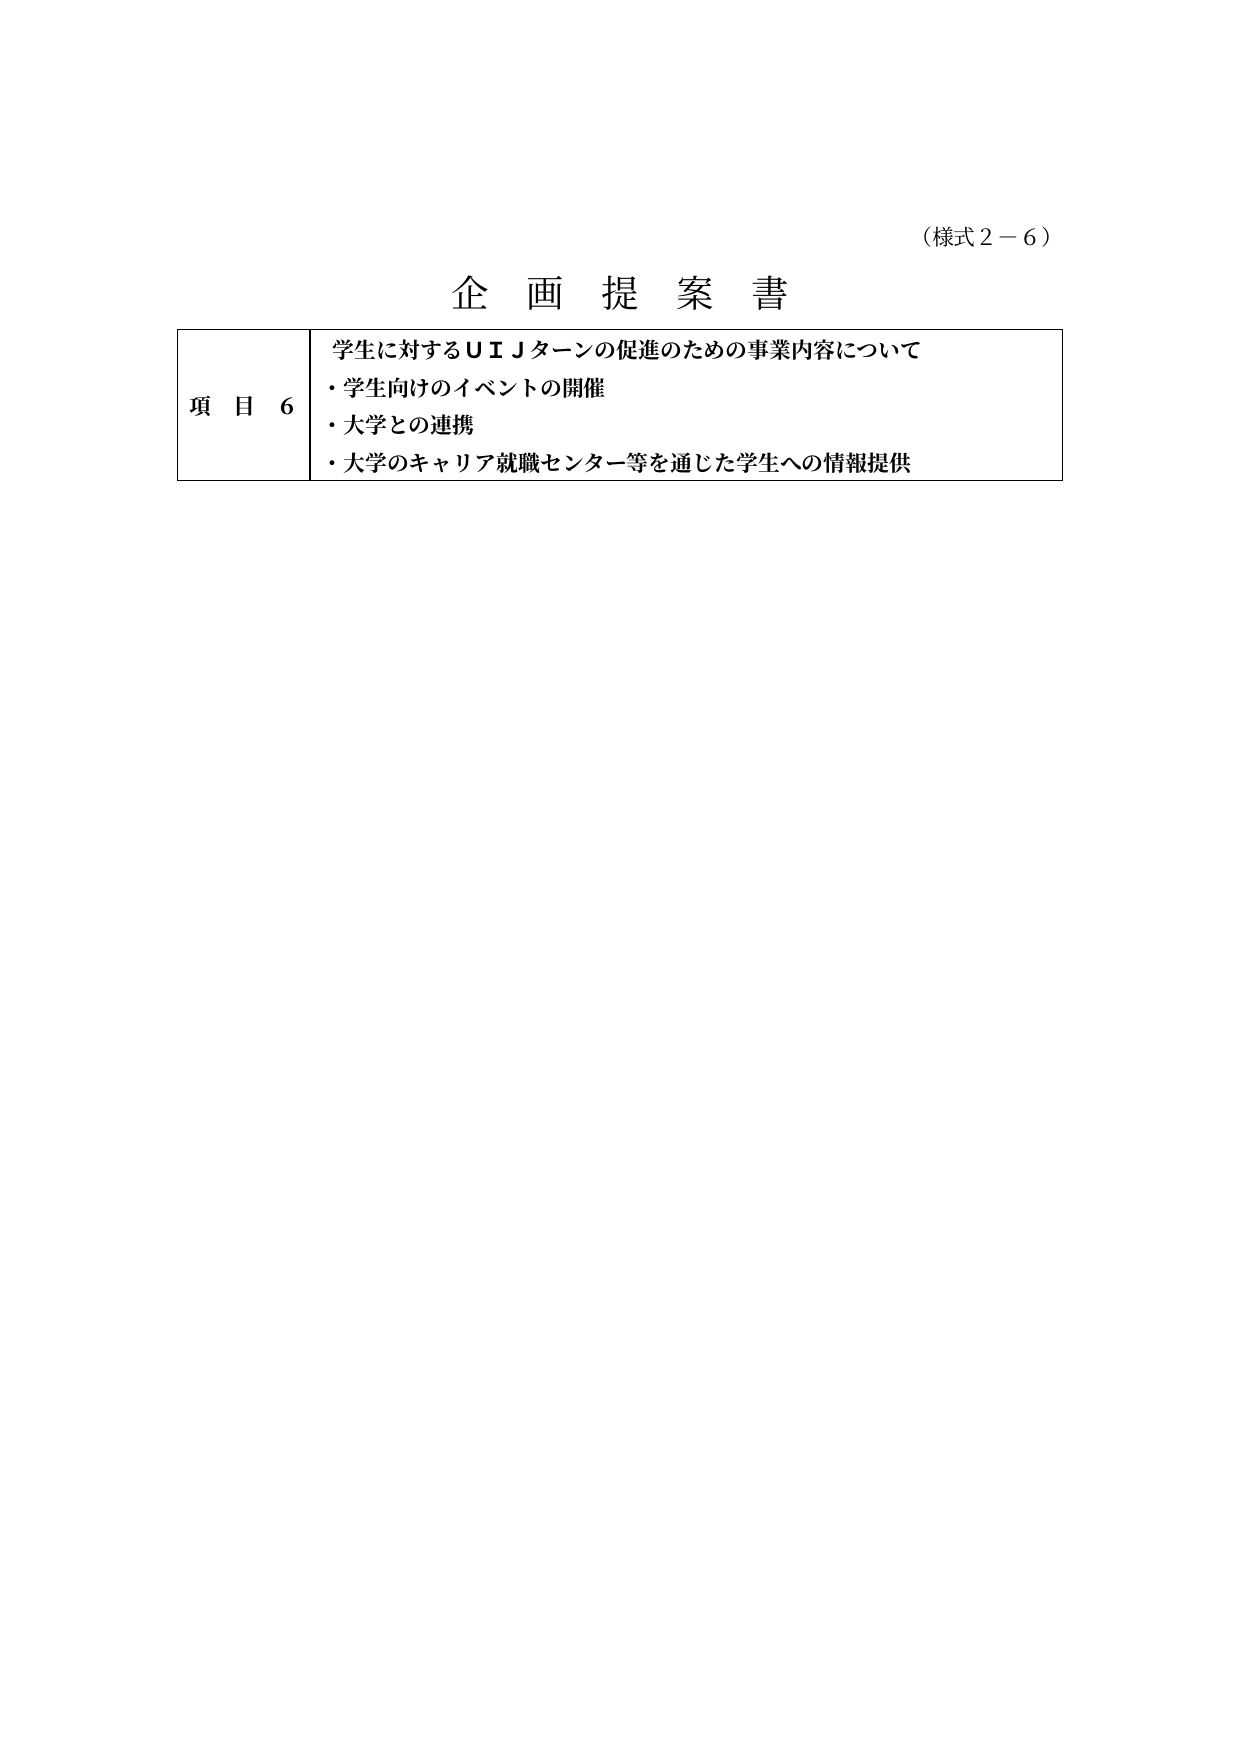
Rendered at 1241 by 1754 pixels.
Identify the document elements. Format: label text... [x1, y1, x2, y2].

table_header 学生に対するＵＩＪターンの促進のための事業内容について ・学生向けのイベントの開催 ・大学との連携 ・大学のキャリア就職センター等を通じた学生への情報提供 [311, 330, 1062, 480]
text （様式２－６） [177, 217, 1063, 254]
text 企 画 提 案 書 [177, 254, 1063, 329]
table_header 項 目 ６ [178, 330, 309, 480]
